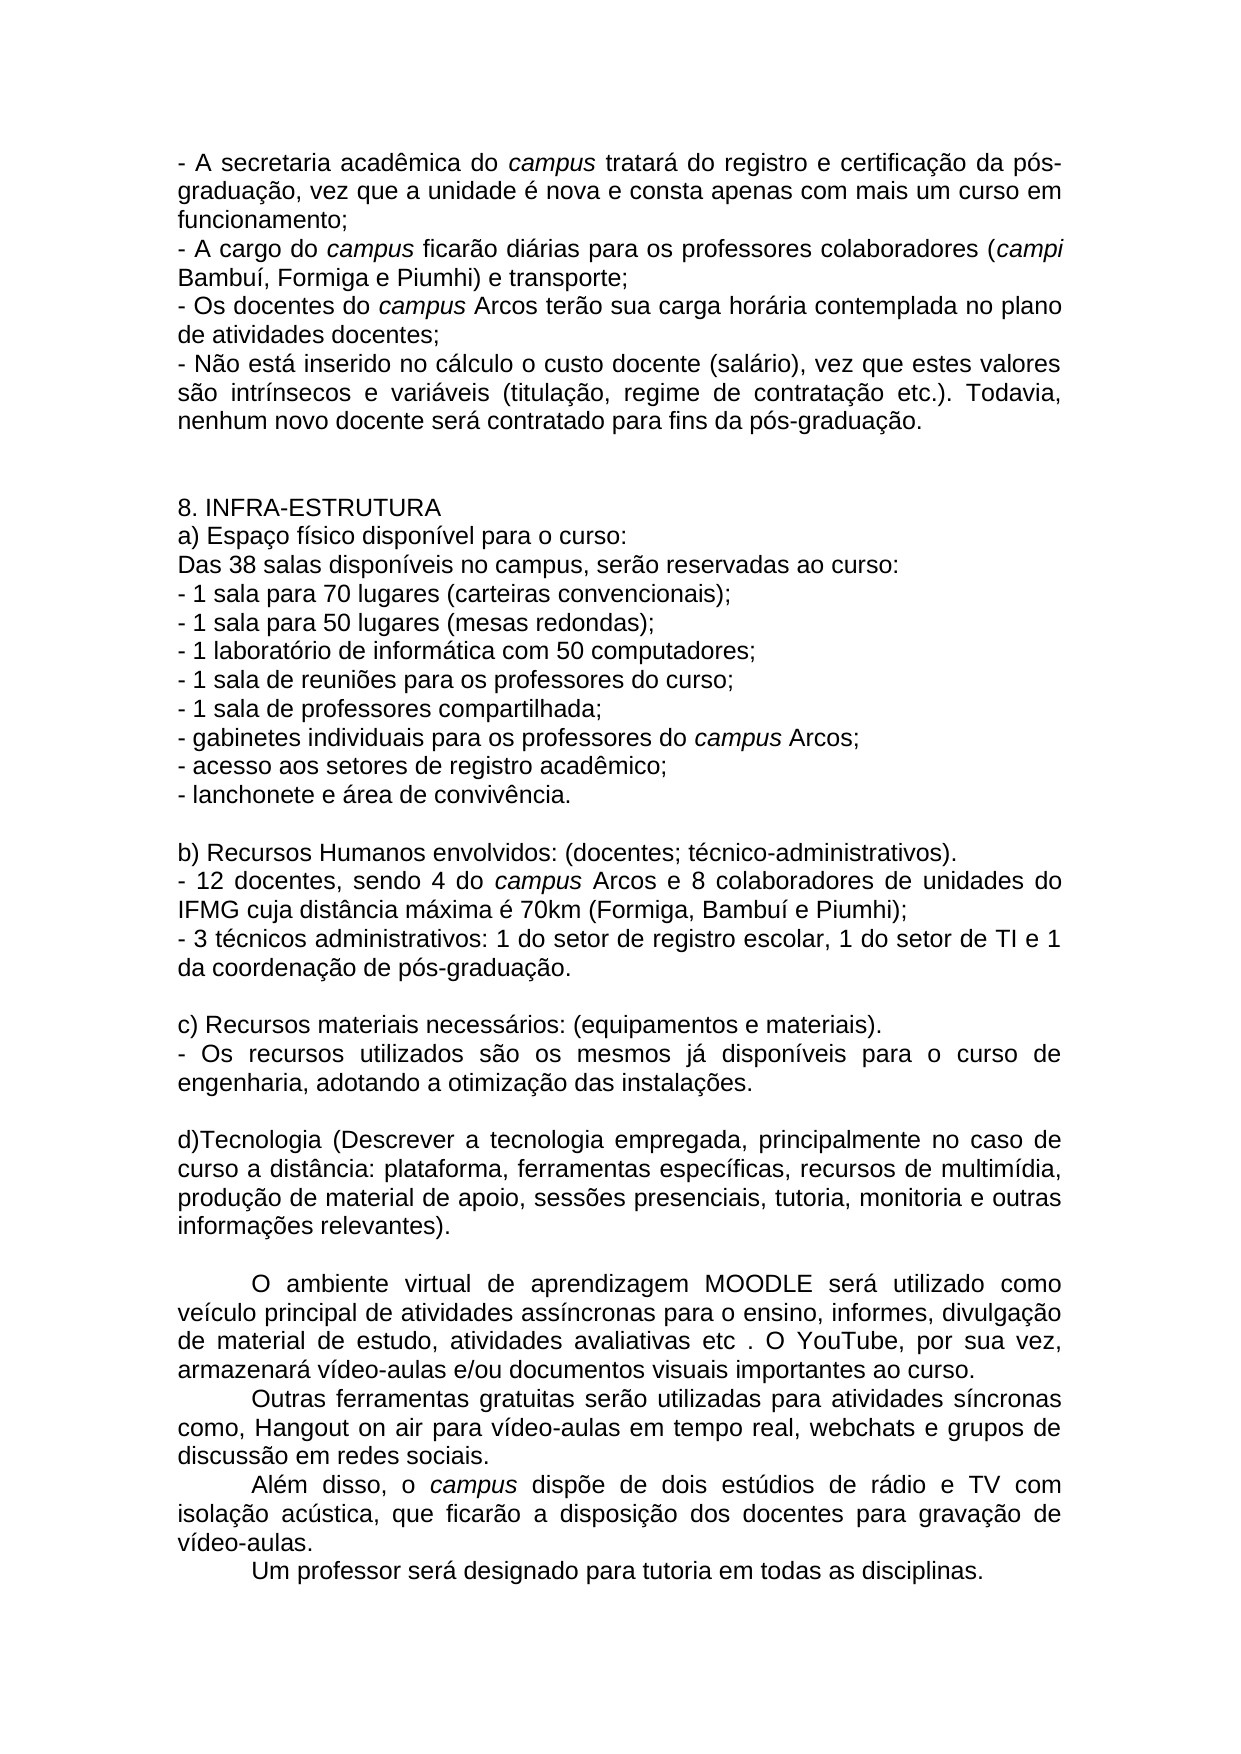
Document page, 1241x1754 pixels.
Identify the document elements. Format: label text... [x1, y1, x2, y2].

text Um professor será designado para tutoria em todas as disciplinas. [177, 1556, 1063, 1585]
text - 1 sala para 70 lugares (carteiras convencionais); [177, 579, 1063, 608]
text - 1 sala para 50 lugares (mesas redondas); [177, 608, 1063, 636]
text Outras ferramentas gratuitas serão utilizadas para atividades síncronas como, Hangout on air para vídeo-aulas em tempo real, webchats e grupos de discussão em redes sociais. [177, 1384, 1063, 1470]
text - 12 docentes, sendo 4 do campus Arcos e 8 colaboradores de unidades do IFMG cuja distância máxima é 70km (Formiga, Bambuí e Piumhi); [177, 866, 1063, 924]
text - lanchonete e área de convivência. [177, 780, 1063, 809]
text - gabinetes individuais para os professores do campus Arcos; [177, 723, 1063, 751]
text Das 38 salas disponíveis no campus, serão reservadas ao curso: [177, 550, 1063, 579]
text - A cargo do campus ficarão diárias para os professores colaboradores (campi Bambuí, Formiga e Piumhi) e transporte; [177, 234, 1063, 291]
text c) Recursos materiais necessários: (equipamentos e materiais). [177, 1010, 1063, 1039]
text - Não está inserido no cálculo o custo docente (salário), vez que estes valores são intrínsecos e variáveis (titulação, regime de contratação etc.). Todavia, nenhum novo docente será contratado para fins da pós-graduação. [177, 349, 1063, 435]
text - 1 sala de professores compartilhada; [177, 694, 1063, 723]
text - Os recursos utilizados são os mesmos já disponíveis para o curso de engenharia, adotando a otimização das instalações. [177, 1039, 1063, 1096]
text - acesso aos setores de registro acadêmico; [177, 751, 1063, 780]
text O ambiente virtual de aprendizagem MOODLE será utilizado como veículo principal de atividades assíncronas para o ensino, informes, divulgação de material de estudo, atividades avaliativas etc . O YouTube, por sua vez, armazenará vídeo-aulas e/ou documentos visuais importantes ao curso. [177, 1269, 1063, 1384]
text - 1 sala de reuniões para os professores do curso; [177, 665, 1063, 694]
text - 3 técnicos administrativos: 1 do setor de registro escolar, 1 do setor de TI e 1 da coordenação de pós-graduação. [177, 924, 1063, 981]
text a) Espaço físico disponível para o curso: [177, 521, 1063, 550]
text d)Tecnologia (Descrever a tecnologia empregada, principalmente no caso de curso a distância: plataforma, ferramentas específicas, recursos de multimídia, produção de material de apoio, sessões presenciais, tutoria, monitoria e outras informações relevantes). [177, 1125, 1063, 1240]
text - 1 laboratório de informática com 50 computadores; [177, 636, 1063, 665]
text b) Recursos Humanos envolvidos: (docentes; técnico-administrativos). [177, 838, 1063, 866]
text - Os docentes do campus Arcos terão sua carga horária contemplada no plano de atividades docentes; [177, 291, 1063, 349]
text 8. INFRA-ESTRUTURA [177, 493, 1063, 521]
text Além disso, o campus dispõe de dois estúdios de rádio e TV com isolação acústica, que ficarão a disposição dos docentes para gravação de vídeo-aulas. [177, 1470, 1063, 1556]
text - A secretaria acadêmica do campus tratará do registro e certificação da pós-graduação, vez que a unidade é nova e consta apenas com mais um curso em funcionamento; [177, 148, 1063, 234]
